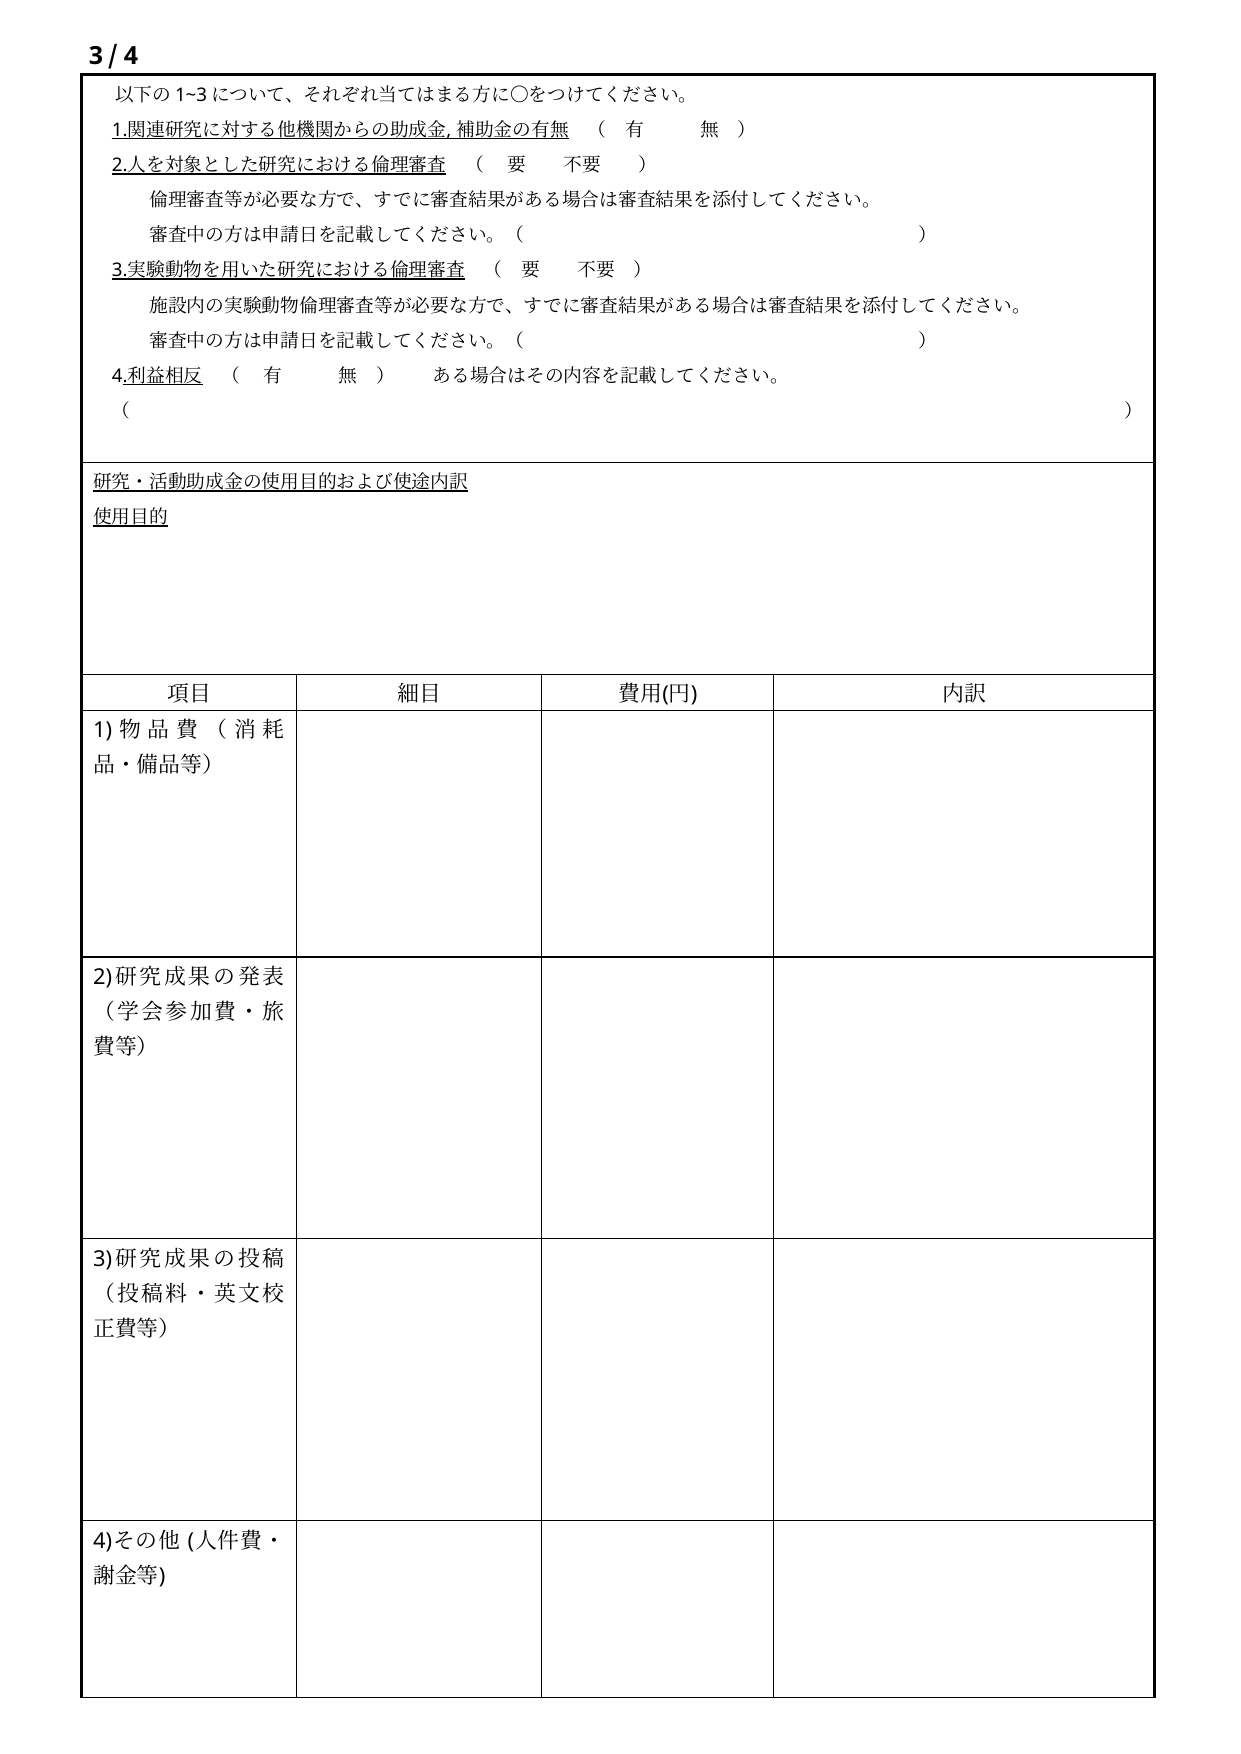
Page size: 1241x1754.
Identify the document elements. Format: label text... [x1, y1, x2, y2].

table_cell 以下の1~3について、それぞれ当てはまる方に〇をつけてください。 1.関連研究に対する他機関からの助成金, 補助金の有無 （ 有 無 ） 2.人を対象とした研究における倫理審査 （ 要 不要 ） 倫理審査等が必要な方で、すでに審査結果がある場合は審査結果を添付してください。 審査中の方は申請日を記載してください。（ ） 3.実験動物を用いた研究における倫理審査 （ 要 不要 ） 施設内の実験動物倫理審査等が必要な方で、すでに審査結果がある場合は審査結果を添付してください。 審査中の方は申請日を記載してください。（ ） 4.利益相反 （ 有 無 ） ある場合はその内容を記載してください。 （ ） [83, 76, 1153, 462]
table_cell 3)研究成果の投稿（投稿料・英文校正費等） [83, 1239, 296, 1520]
table_cell 費用(円) [542, 675, 773, 710]
table_cell [297, 958, 541, 1238]
table_cell [774, 711, 1153, 956]
table_cell [297, 711, 541, 956]
table_cell [774, 1239, 1153, 1520]
table_cell [774, 958, 1153, 1238]
table_cell [774, 1521, 1153, 1697]
table_cell 2)研究成果の発表（学会参加費・旅費等） [83, 958, 296, 1238]
table_cell 項目 [83, 675, 296, 710]
table_cell 内訳 [774, 675, 1153, 710]
table_cell 研究・活動助成金の使用目的および使途内訳 使用目的 [83, 463, 1153, 673]
table_cell [297, 1521, 541, 1697]
table_cell 細目 [297, 675, 541, 710]
table_cell [542, 958, 773, 1238]
table_cell [542, 711, 773, 956]
table_cell 1)物品費（消耗品・備品等） [83, 711, 296, 956]
table_cell [542, 1521, 773, 1697]
table_cell [542, 1239, 773, 1520]
table_cell [297, 1239, 541, 1520]
table_cell 4)その他 (人件費・謝金等) [83, 1521, 296, 1697]
